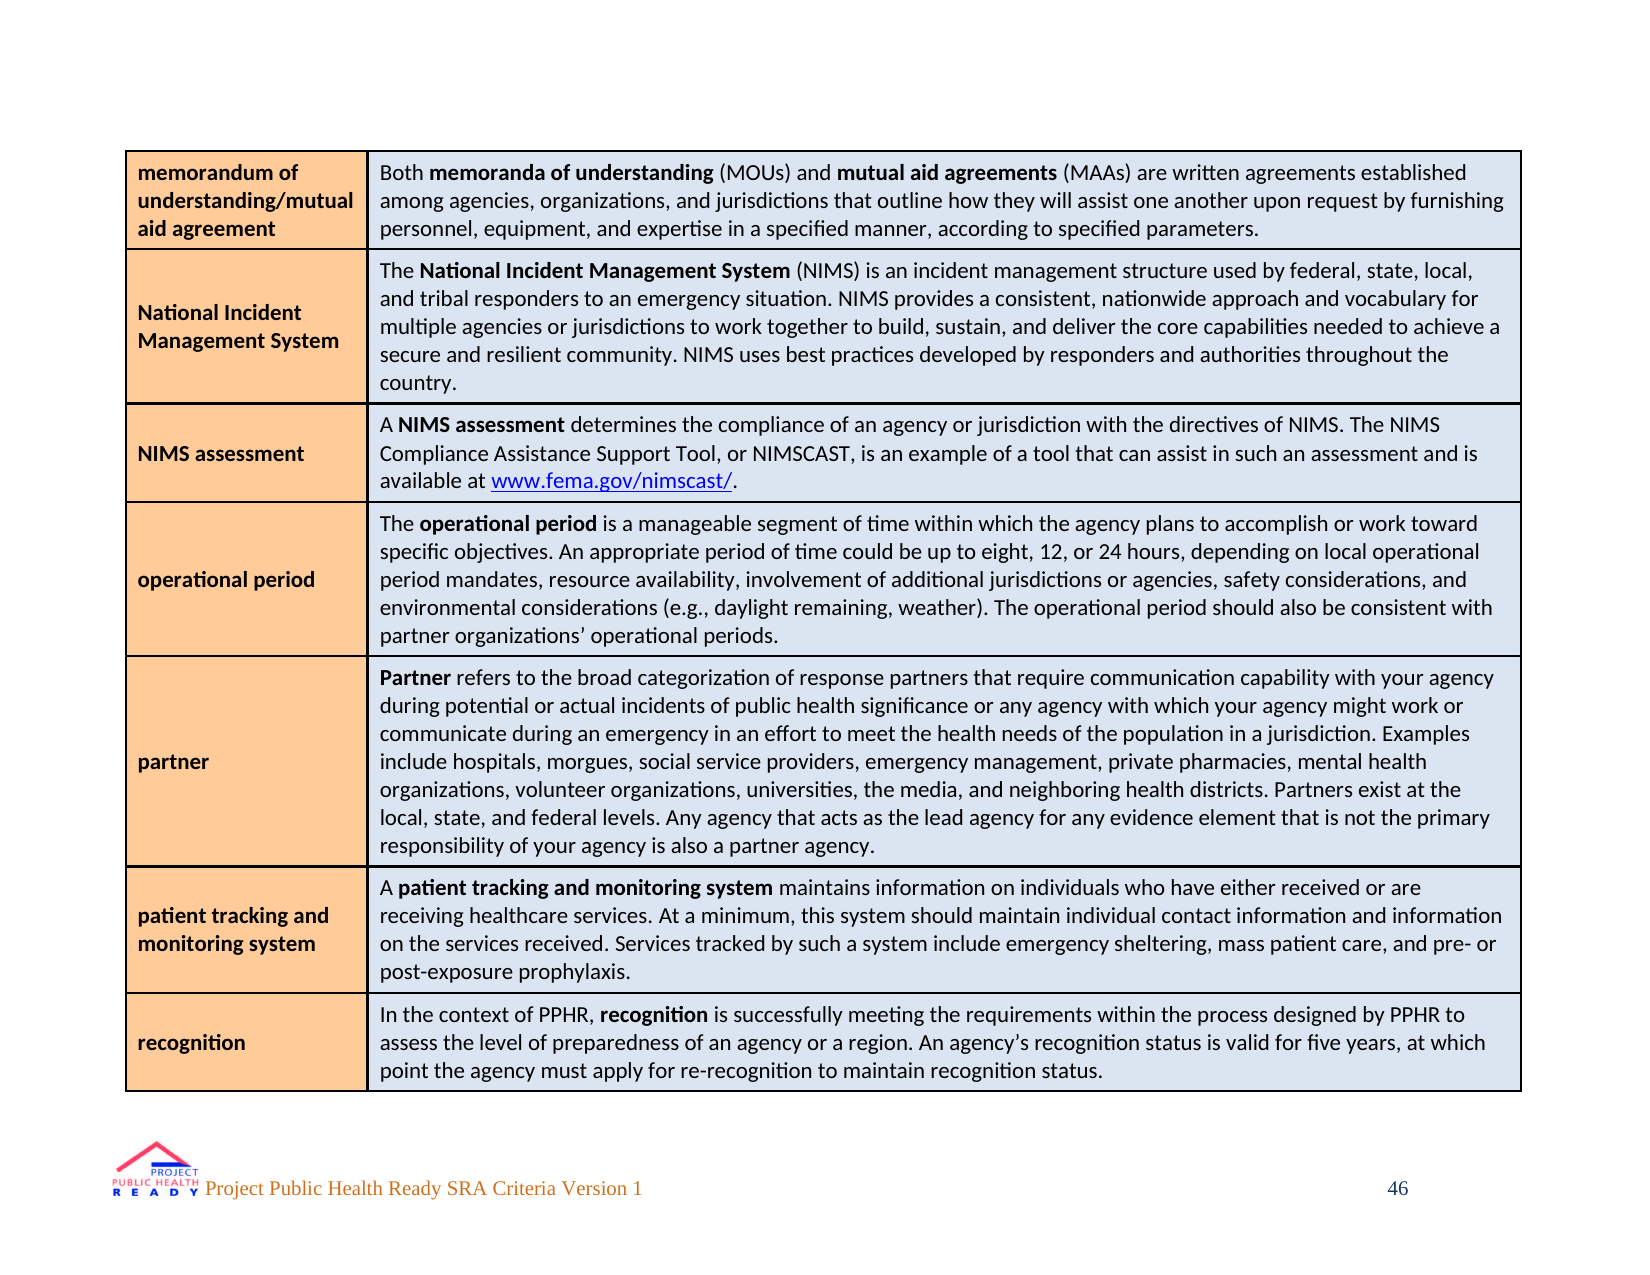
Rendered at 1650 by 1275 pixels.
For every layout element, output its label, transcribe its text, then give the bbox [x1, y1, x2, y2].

table_cell Partner refers to the broad categorization of response partners that require communication capability with your agency during potential or actual incidents of public health significance or any agency with which your agency might work or communicate during an emergency in an effort to meet the health needs of the population in a jurisdiction. Examples include hospitals, morgues, social service providers, emergency management, private pharmacies, mental health organizations, volunteer organizations, universities, the media, and neighboring health districts. Partners exist at the local, state, and federal levels. Any agency that acts as the lead agency for any evidence element that is not the primary responsibility of your agency is also a partner agency. [369, 657, 1520, 865]
table_cell National Incident Management System [127, 250, 366, 402]
table_cell memorandum of understanding/mutual aid agreement [127, 152, 366, 248]
table_cell A NIMS assessment determines the compliance of an agency or jurisdiction with the directives of NIMS. The NIMS Compliance Assistance Support Tool, or NIMSCAST, is an example of a tool that can assist in such an assessment and is available at www.fema.gov/nimscast/. [369, 405, 1520, 501]
table_cell In the context of PPHR, recognition is successfully meeting the requirements within the process designed by PPHR to assess the level of preparedness of an agency or a region. An agency’s recognition status is valid for five years, at which point the agency must apply for re-recognition to maintain recognition status. [369, 994, 1520, 1090]
table_cell patient tracking and monitoring system [127, 868, 366, 992]
table_cell The National Incident Management System (NIMS) is an incident management structure used by federal, state, local, and tribal responders to an emergency situation. NIMS provides a consistent, nationwide approach and vocabulary for multiple agencies or jurisdictions to work together to build, sustain, and deliver the core capabilities needed to achieve a secure and resilient community. NIMS uses best practices developed by responders and authorities throughout the country. [369, 250, 1520, 402]
table_cell NIMS assessment [127, 405, 366, 501]
table_cell The operational period is a manageable segment of time within which the agency plans to accomplish or work toward specific objectives. An appropriate period of time could be up to eight, 12, or 24 hours, depending on local operational period mandates, resource availability, involvement of additional jurisdictions or agencies, safety considerations, and environmental considerations (e.g., daylight remaining, weather). The operational period should also be consistent with partner organizations’ operational periods. [369, 503, 1520, 655]
table_cell partner [127, 657, 366, 865]
picture [112, 1141, 199, 1196]
table_cell Both memoranda of understanding (MOUs) and mutual aid agreements (MAAs) are written agreements established among agencies, organizations, and jurisdictions that outline how they will assist one another upon request by furnishing personnel, equipment, and expertise in a specified manner, according to specified parameters. [369, 152, 1520, 248]
table_cell A patient tracking and monitoring system maintains information on individuals who have either received or are receiving healthcare services. At a minimum, this system should maintain individual contact information and information on the services received. Services tracked by such a system include emergency sheltering, mass patient care, and pre- or post-exposure prophylaxis. [369, 868, 1520, 992]
table_cell recognition [127, 994, 366, 1090]
table_cell operational period [127, 503, 366, 655]
